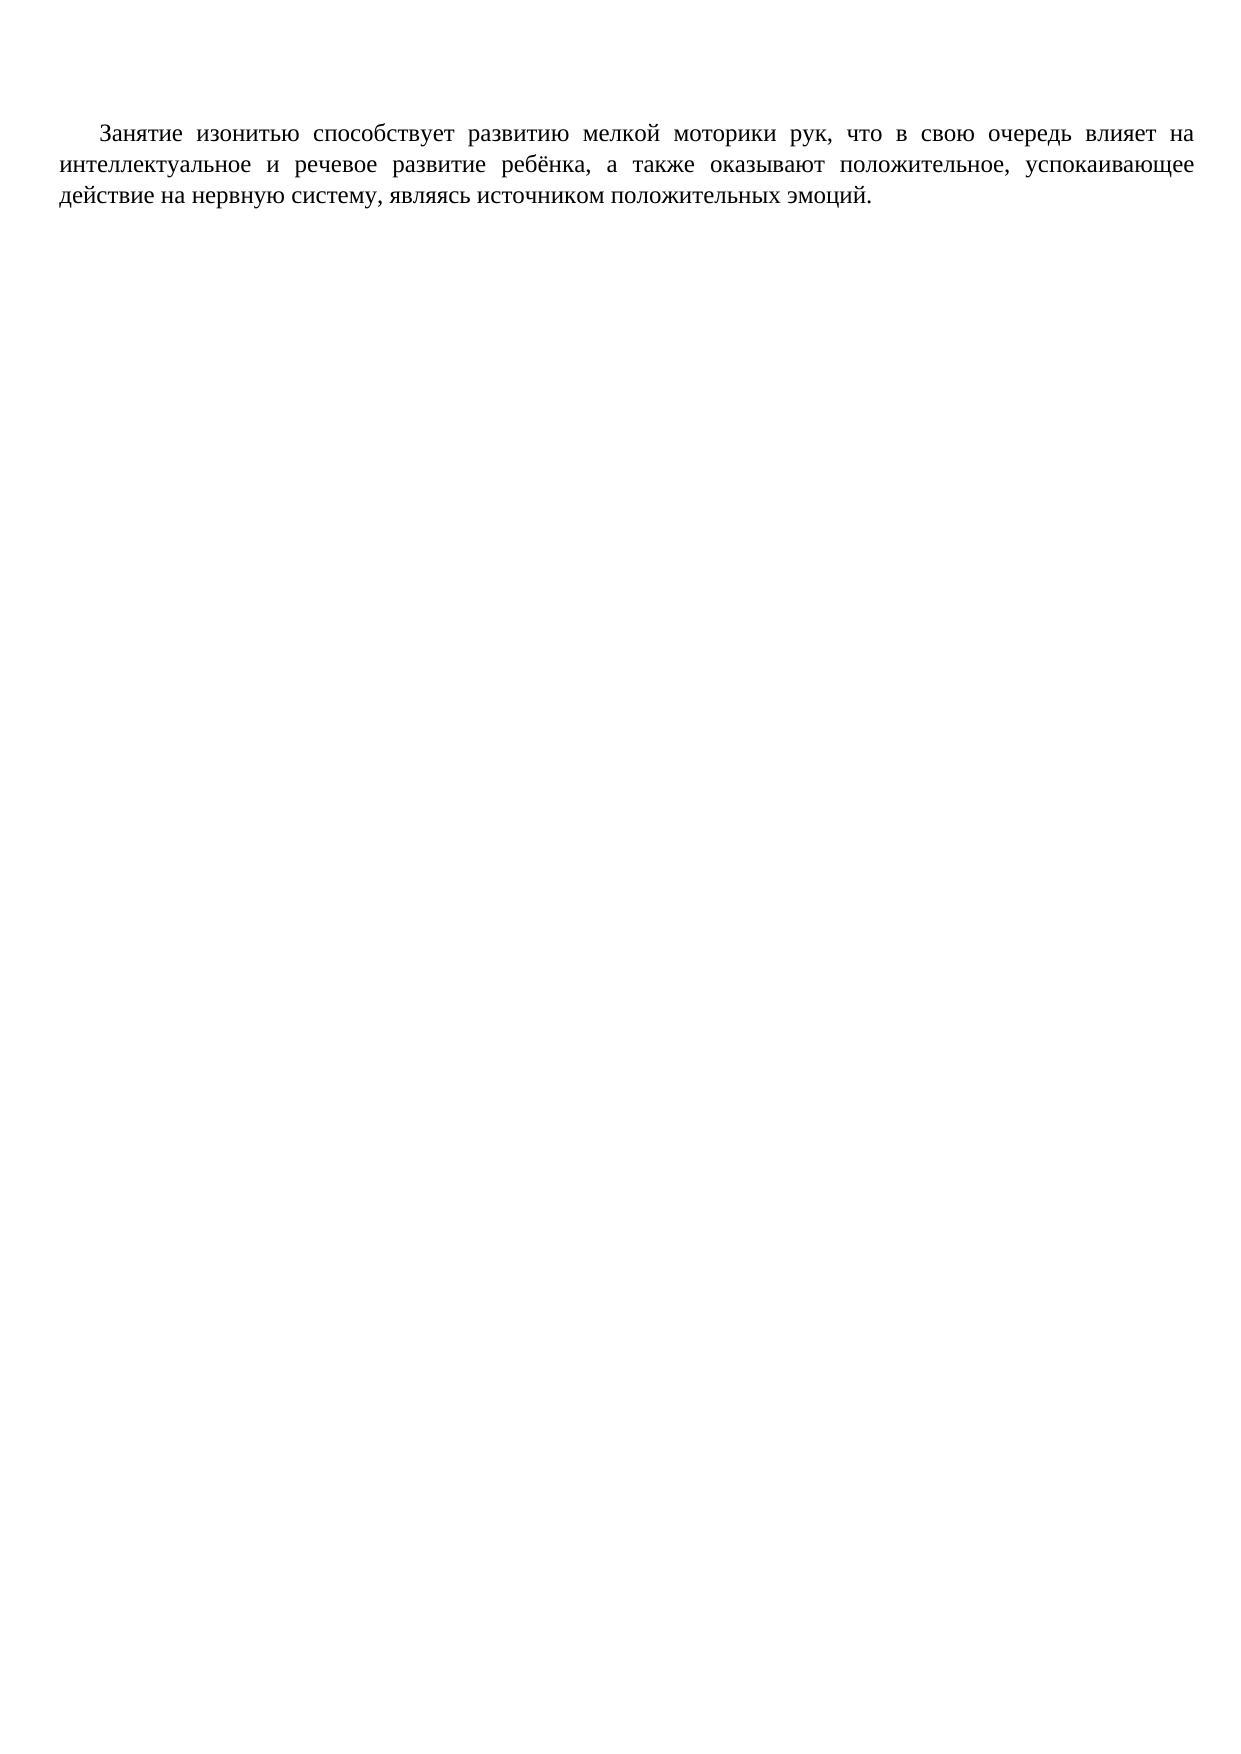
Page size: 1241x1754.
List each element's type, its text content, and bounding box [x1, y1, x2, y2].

text Занятие изонитью способствует развитию мелкой моторики рук, что в свою очередь влияет на интеллектуальное и речевое развитие ребёнка, а также оказывают положительное, успокаивающее действие на нервную систему, являясь источником положительных эмоций. [59, 118, 1196, 209]
